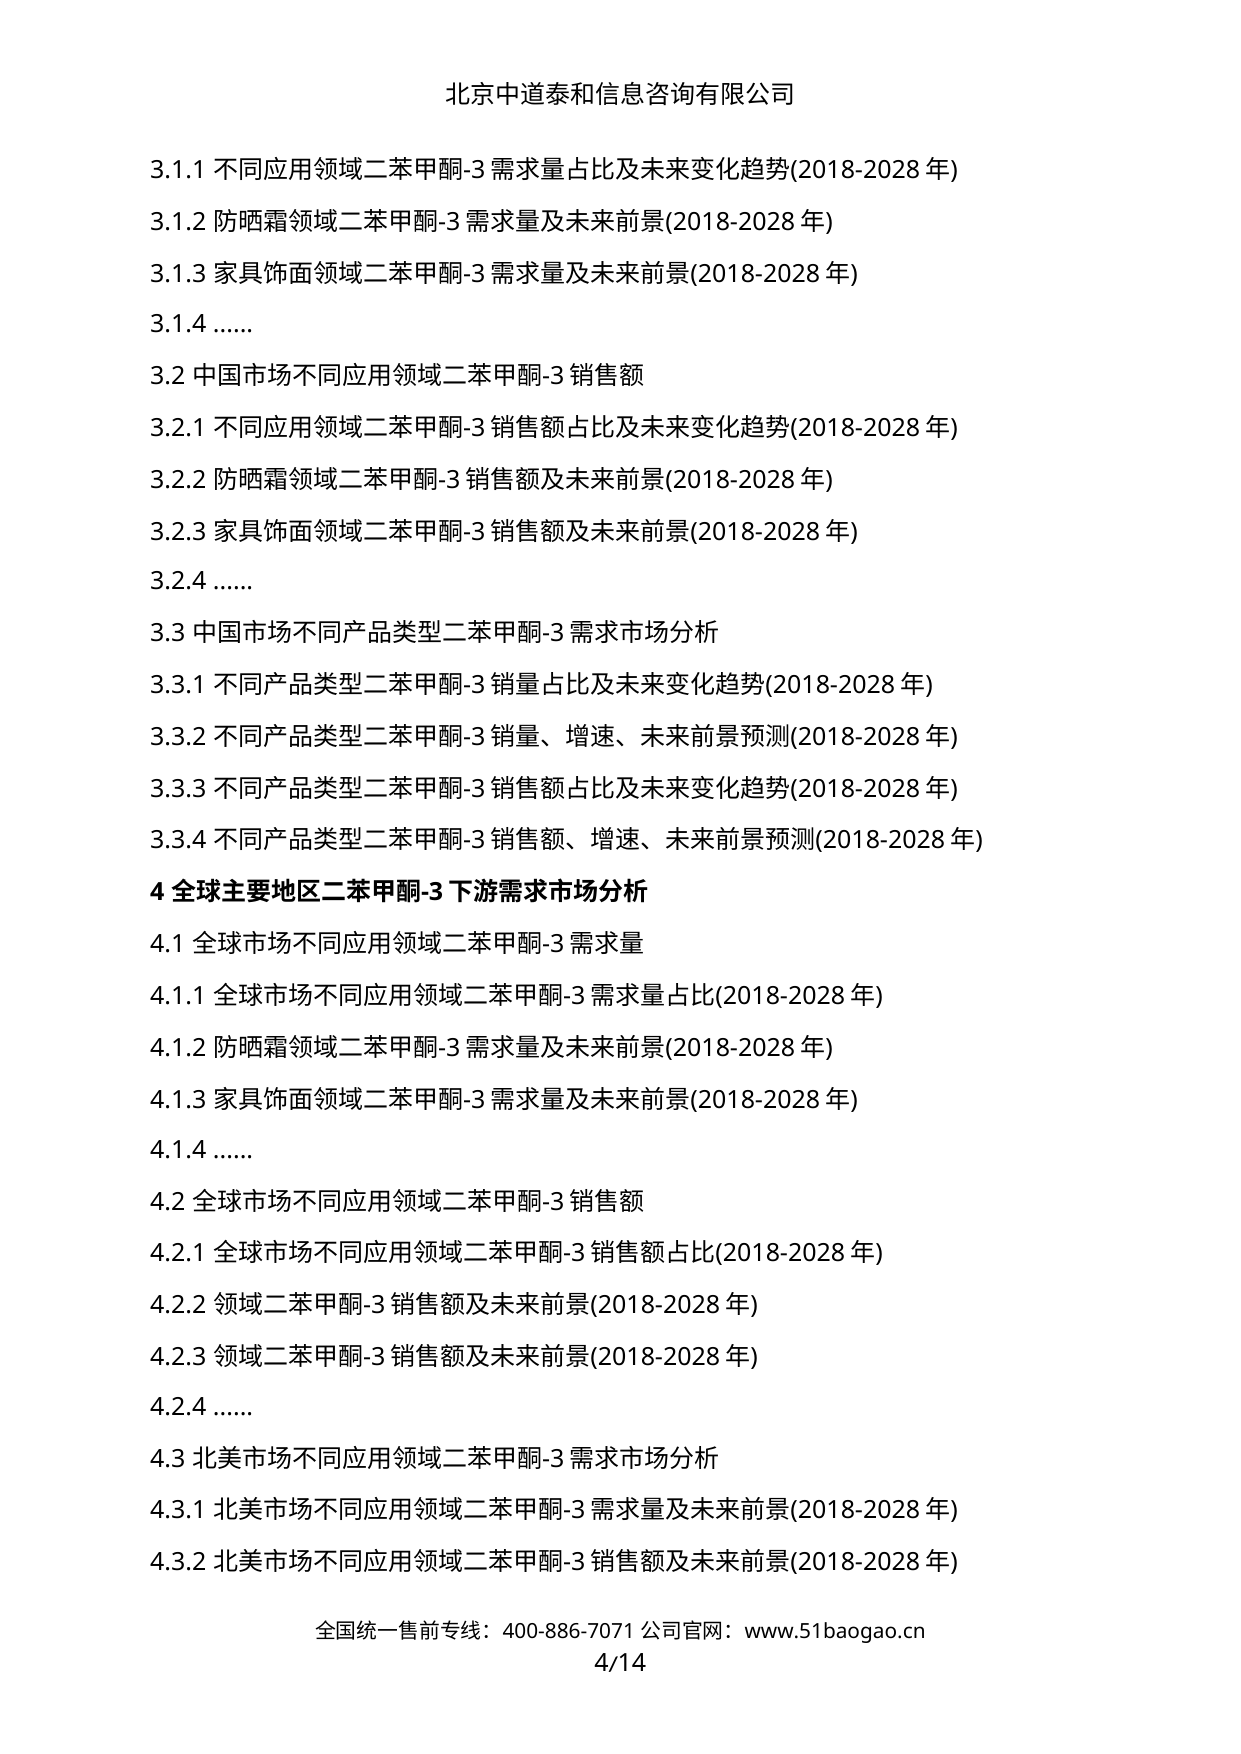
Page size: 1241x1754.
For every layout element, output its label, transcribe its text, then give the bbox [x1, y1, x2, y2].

text 4.2.4 ...... [150, 1388, 1090, 1422]
text 3.2.4 ...... [150, 563, 1090, 597]
text 3.2 中国市场不同应用领域二苯甲酮-3销售额 [150, 355, 1090, 392]
text 4.2.1 全球市场不同应用领域二苯甲酮-3销售额占比(2018-2028年) [150, 1233, 1090, 1269]
text 3.2.1 不同应用领域二苯甲酮-3销售额占比及未来变化趋势(2018-2028年) [150, 407, 1090, 443]
text 4.1 全球市场不同应用领域二苯甲酮-3需求量 [150, 924, 1090, 960]
text 4.2.3 领域二苯甲酮-3销售额及未来前景(2018-2028年) [150, 1337, 1090, 1373]
text 3.3 中国市场不同产品类型二苯甲酮-3需求市场分析 [150, 612, 1090, 649]
text 4 全球主要地区二苯甲酮-3下游需求市场分析 [150, 872, 1090, 908]
text 3.1.4 ...... [150, 306, 1090, 340]
text 4.1.4 ...... [150, 1131, 1090, 1165]
text 3.3.1 不同产品类型二苯甲酮-3销量占比及未来变化趋势(2018-2028年) [150, 664, 1090, 701]
text 4.1.1 全球市场不同应用领域二苯甲酮-3需求量占比(2018-2028年) [150, 976, 1090, 1012]
text 3.1.1 不同应用领域二苯甲酮-3需求量占比及未来变化趋势(2018-2028年) [150, 150, 1090, 186]
text 4.1.3 家具饰面领域二苯甲酮-3需求量及未来前景(2018-2028年) [150, 1079, 1090, 1116]
text 3.1.2 防晒霜领域二苯甲酮-3需求量及未来前景(2018-2028年) [150, 202, 1090, 238]
text 3.3.4 不同产品类型二苯甲酮-3销售额、增速、未来前景预测(2018-2028年) [150, 820, 1090, 856]
text 3.1.3 家具饰面领域二苯甲酮-3需求量及未来前景(2018-2028年) [150, 254, 1090, 290]
text 4.1.2 防晒霜领域二苯甲酮-3需求量及未来前景(2018-2028年) [150, 1027, 1090, 1064]
text 4.3 北美市场不同应用领域二苯甲酮-3需求市场分析 [150, 1438, 1090, 1474]
text 4.3.2 北美市场不同应用领域二苯甲酮-3销售额及未来前景(2018-2028年) [150, 1542, 1090, 1578]
text 4.2.2 领域二苯甲酮-3销售额及未来前景(2018-2028年) [150, 1285, 1090, 1321]
text 3.3.3 不同产品类型二苯甲酮-3销售额占比及未来变化趋势(2018-2028年) [150, 768, 1090, 804]
text 4.3.1 北美市场不同应用领域二苯甲酮-3需求量及未来前景(2018-2028年) [150, 1490, 1090, 1526]
text 3.2.3 家具饰面领域二苯甲酮-3销售额及未来前景(2018-2028年) [150, 511, 1090, 547]
text 3.3.2 不同产品类型二苯甲酮-3销量、增速、未来前景预测(2018-2028年) [150, 716, 1090, 752]
text 4.2 全球市场不同应用领域二苯甲酮-3销售额 [150, 1181, 1090, 1217]
text 3.2.2 防晒霜领域二苯甲酮-3销售额及未来前景(2018-2028年) [150, 459, 1090, 495]
